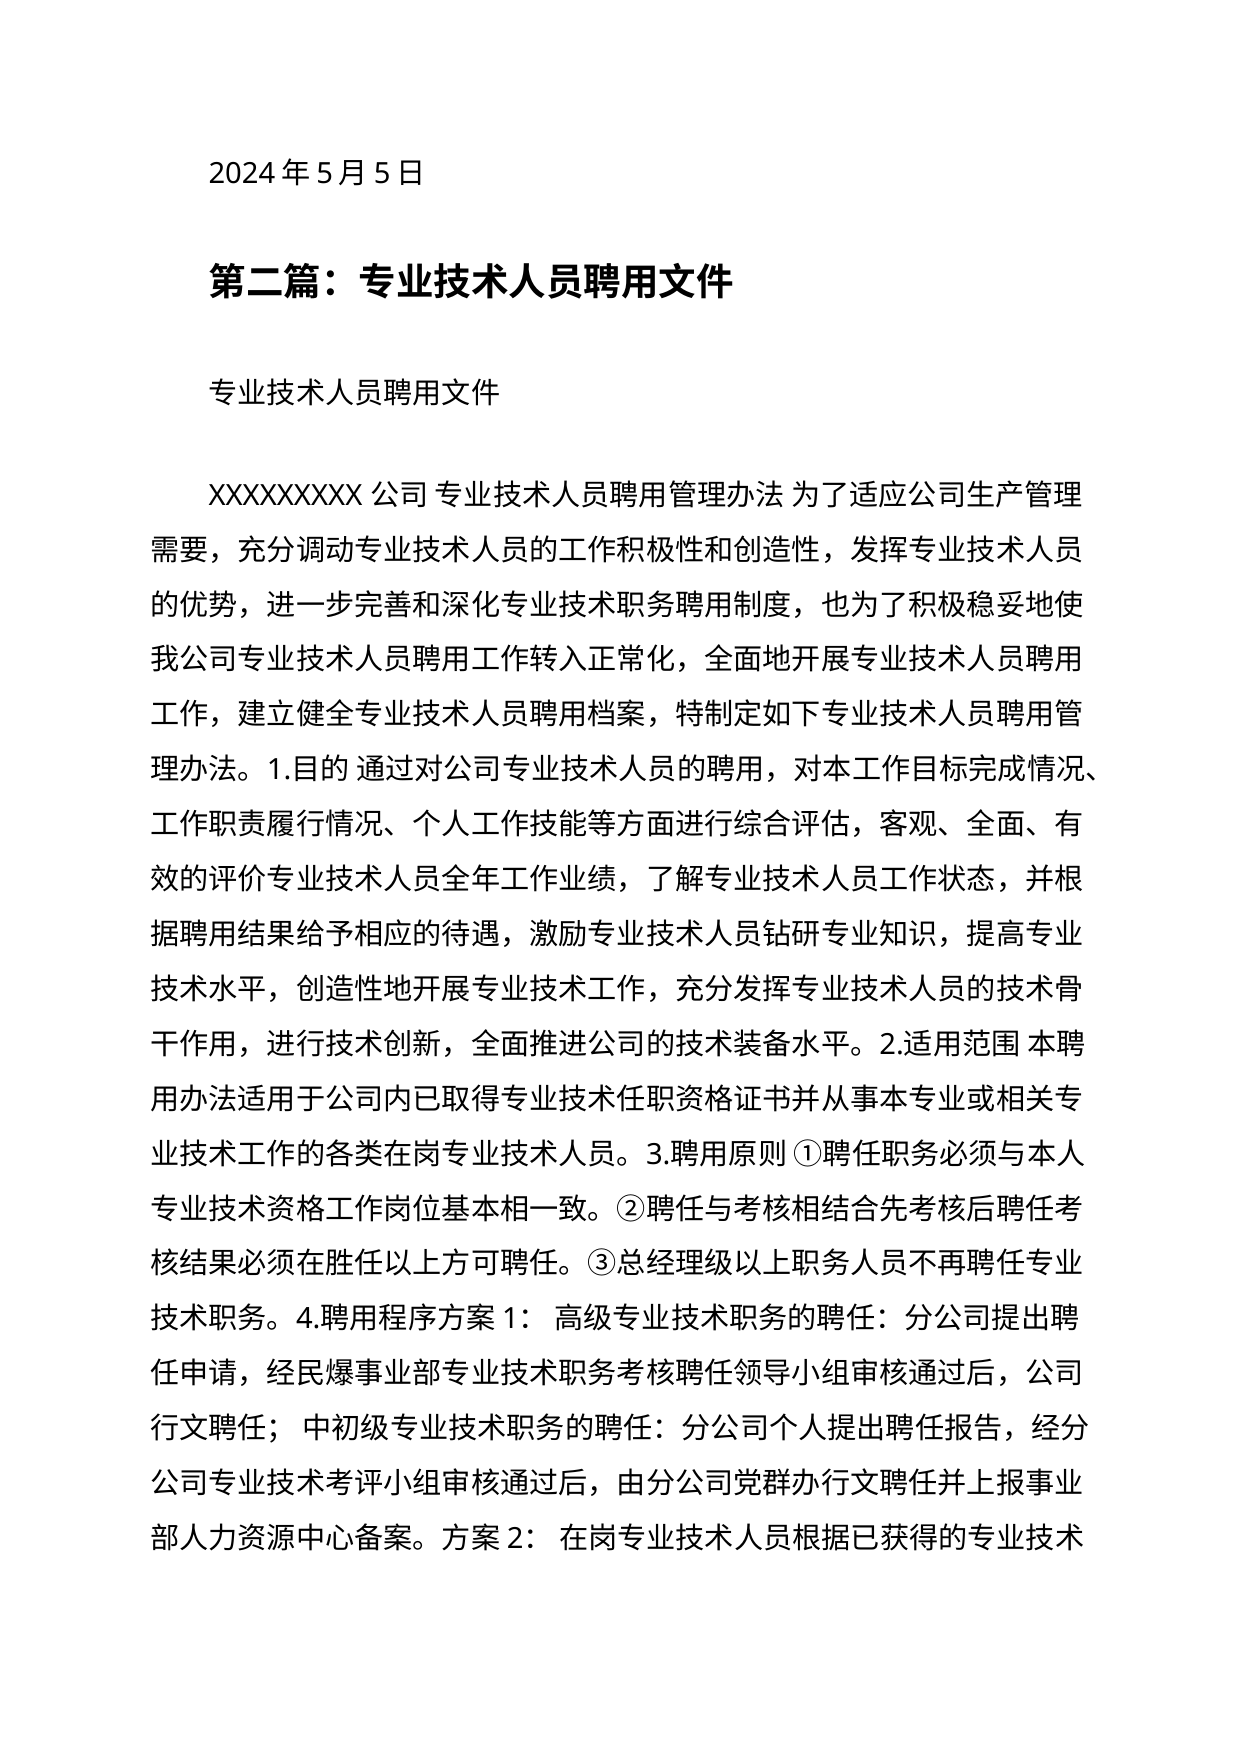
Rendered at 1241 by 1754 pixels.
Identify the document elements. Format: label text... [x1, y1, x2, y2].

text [150, 471, 1090, 1557]
text 专业技术人员聘用文件 [150, 369, 1090, 412]
text 2024年5月5日 [150, 150, 1090, 192]
text 第二篇：专业技术人员聘用文件 [150, 252, 1090, 306]
